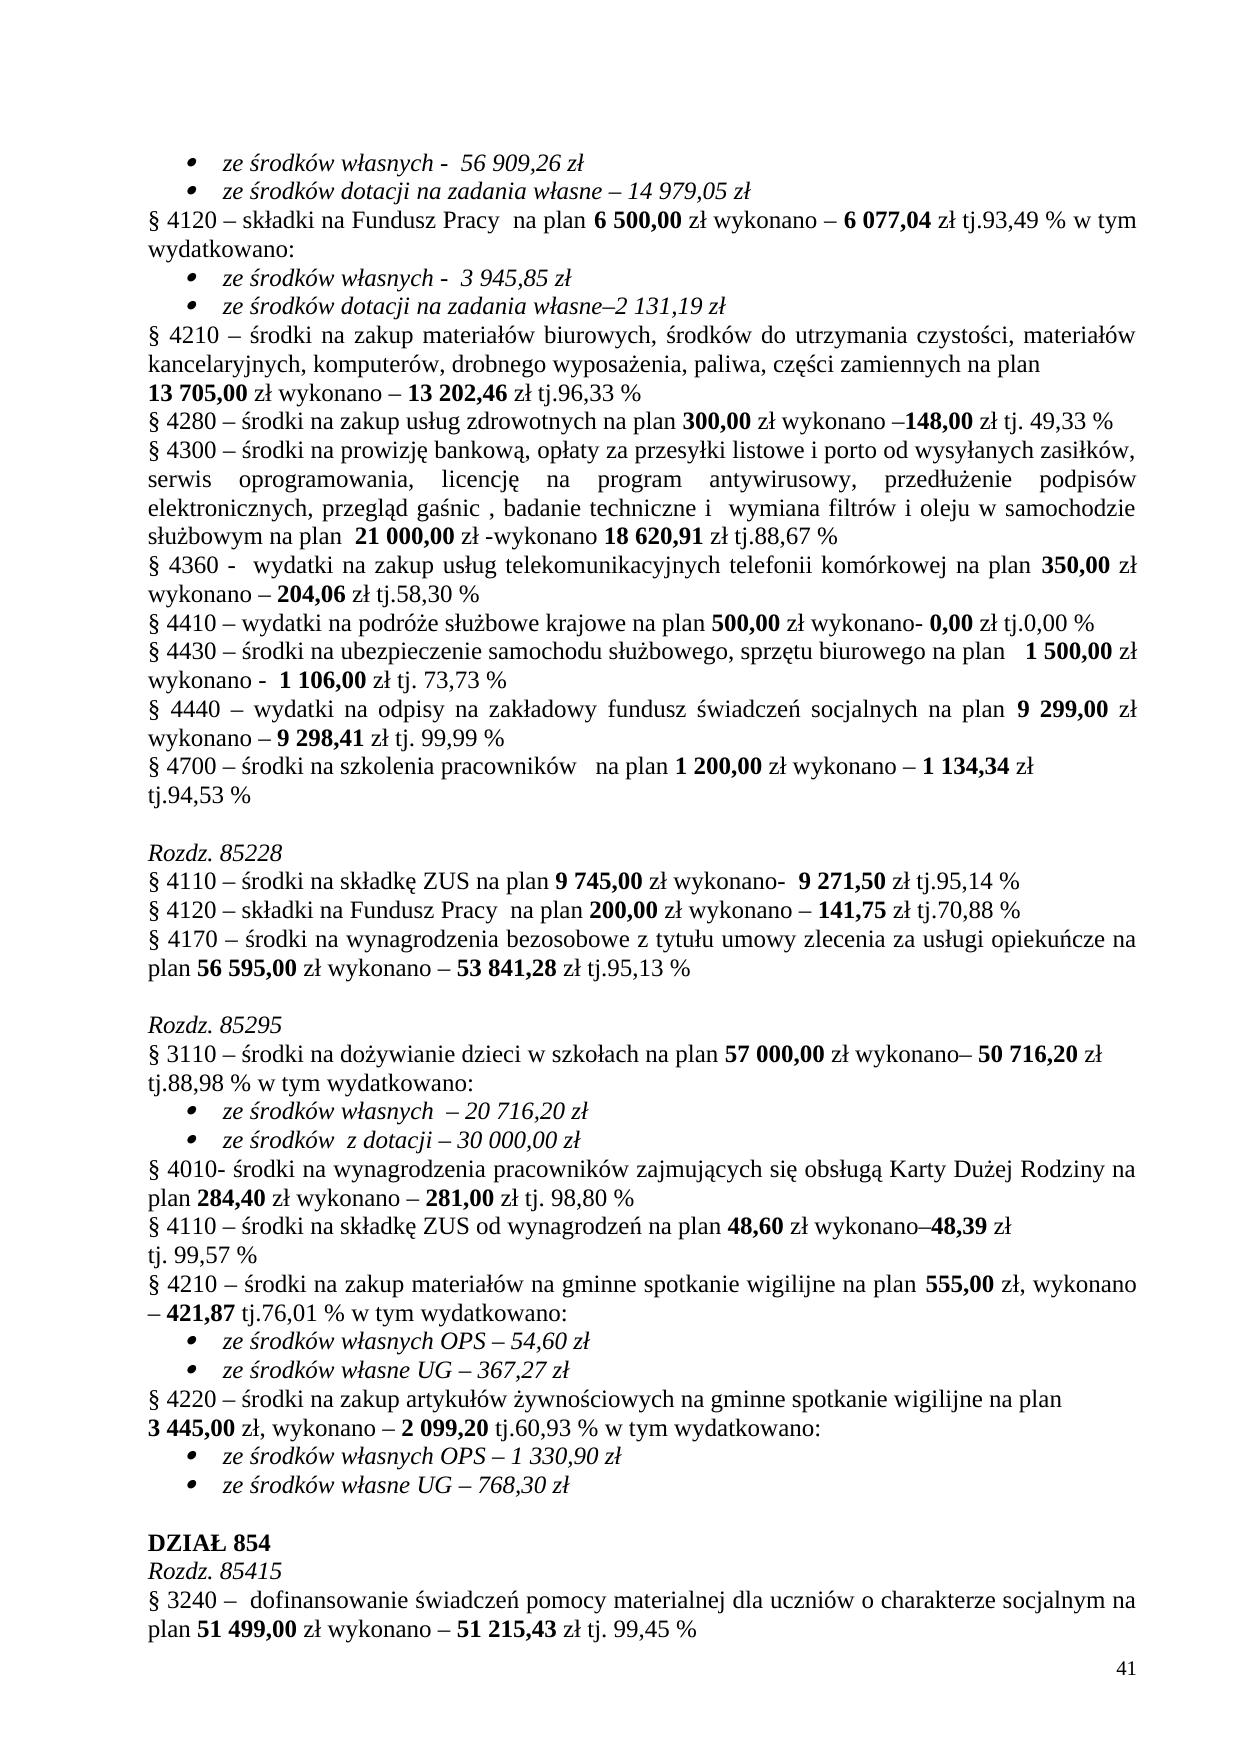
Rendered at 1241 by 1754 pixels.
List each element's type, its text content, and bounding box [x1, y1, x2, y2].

text § 4440 – wydatki na odpisy na zakładowy fundusz świadczeń socjalnych na plan 9 299,00 zł wykonano – 9 298,41 zł tj. 99,99 % [148, 694, 1137, 751]
text Rozdz. 85415 [148, 1556, 1137, 1585]
text 13 705,00 zł wykonano – 13 202,46 zł tj.96,33 % [148, 378, 1137, 406]
text § 4210 – środki na zakup materiałów biurowych, środków do utrzymania czystości, materiałów kancelaryjnych, komputerów, drobnego wyposażenia, paliwa, części zamiennych na plan [148, 320, 1137, 378]
text § 4410 – wydatki na podróże służbowe krajowe na plan 500,00 zł wykonano- 0,00 zł tj.0,00 % [148, 608, 1137, 636]
list ze środków własnych OPS – 1 330,90 zł [185, 1441, 1137, 1470]
text § 4110 – środki na składkę ZUS na plan 9 745,00 zł wykonano- 9 271,50 zł tj.95,14 % [148, 866, 1137, 895]
text § 4010- środki na wynagrodzenia pracowników zajmujących się obsługą Karty Dużej Rodziny na plan 284,40 zł wykonano – 281,00 zł tj. 98,80 % [148, 1154, 1137, 1211]
text § 4210 – środki na zakup materiałów na gminne spotkanie wigilijne na plan 555,00 zł, wykonano – 421,87 tj.76,01 % w tym wydatkowano: [148, 1269, 1137, 1326]
text § 4300 – środki na prowizję bankową, opłaty za przesyłki listowe i porto od wysyłanych zasiłków, serwis oprogramowania, licencję na program antywirusowy, przedłużenie podpisów elektronicznych, przegląd gaśnic , badanie techniczne i wymiana filtrów i oleju w samochodzie służbowym na plan 21 000,00 zł -wykonano 18 620,91 zł tj.88,67 % [148, 435, 1137, 550]
list ze środków dotacji na zadania własne – 14 979,05 zł [185, 176, 1137, 205]
list ze środków własnych - 56 909,26 zł [185, 148, 1137, 176]
list ze środków własne UG – 768,30 zł [185, 1470, 1137, 1499]
text § 4110 – środki na składkę ZUS od wynagrodzeń na plan 48,60 zł wykonano–48,39 zł [148, 1211, 1137, 1240]
text Rozdz. 85228 [148, 838, 1137, 866]
list ze środków dotacji na zadania własne–2 131,19 zł [185, 291, 1137, 320]
text § 4120 – składki na Fundusz Pracy na plan 6 500,00 zł wykonano – 6 077,04 zł tj.93,49 % w tym wydatkowano: [148, 205, 1137, 263]
text § 4170 – środki na wynagrodzenia bezosobowe z tytułu umowy zlecenia za usługi opiekuńcze na plan 56 595,00 zł wykonano – 53 841,28 zł tj.95,13 % [148, 924, 1137, 981]
text § 4120 – składki na Fundusz Pracy na plan 200,00 zł wykonano – 141,75 zł tj.70,88 % [148, 895, 1137, 924]
text Rozdz. 85295 [148, 1010, 1137, 1039]
text 3 445,00 zł, wykonano – 2 099,20 tj.60,93 % w tym wydatkowano: [148, 1413, 1137, 1441]
text tj. 99,57 % [148, 1240, 1137, 1269]
text § 4700 – środki na szkolenia pracowników na plan 1 200,00 zł wykonano – 1 134,34 zł [148, 751, 1137, 780]
text § 4220 – środki na zakup artykułów żywnościowych na gminne spotkanie wigilijne na plan [148, 1384, 1137, 1413]
text § 3240 – dofinansowanie świadczeń pomocy materialnej dla uczniów o charakterze socjalnym na plan 51 499,00 zł wykonano – 51 215,43 zł tj. 99,45 % [148, 1585, 1137, 1643]
list ze środków z dotacji – 30 000,00 zł [185, 1125, 1137, 1154]
text § 4430 – środki na ubezpieczenie samochodu służbowego, sprzętu biurowego na plan 1 500,00 zł wykonano - 1 106,00 zł tj. 73,73 % [148, 636, 1137, 694]
text § 4360 - wydatki na zakup usług telekomunikacyjnych telefonii komórkowej na plan 350,00 zł wykonano – 204,06 zł tj.58,30 % [148, 550, 1137, 608]
text tj.88,98 % w tym wydatkowano: [148, 1068, 1137, 1096]
list ze środków własnych OPS – 54,60 zł [185, 1326, 1137, 1355]
list ze środków własnych – 20 716,20 zł [185, 1096, 1137, 1125]
text tj.94,53 % [148, 780, 1137, 809]
text DZIAŁ 854 [148, 1528, 1137, 1556]
list ze środków własnych - 3 945,85 zł [185, 263, 1137, 291]
list ze środków własne UG – 367,27 zł [185, 1355, 1137, 1384]
text § 3110 – środki na dożywianie dzieci w szkołach na plan 57 000,00 zł wykonano– 50 716,20 zł [148, 1039, 1137, 1068]
text § 4280 – środki na zakup usług zdrowotnych na plan 300,00 zł wykonano –148,00 zł tj. 49,33 % [148, 406, 1137, 435]
